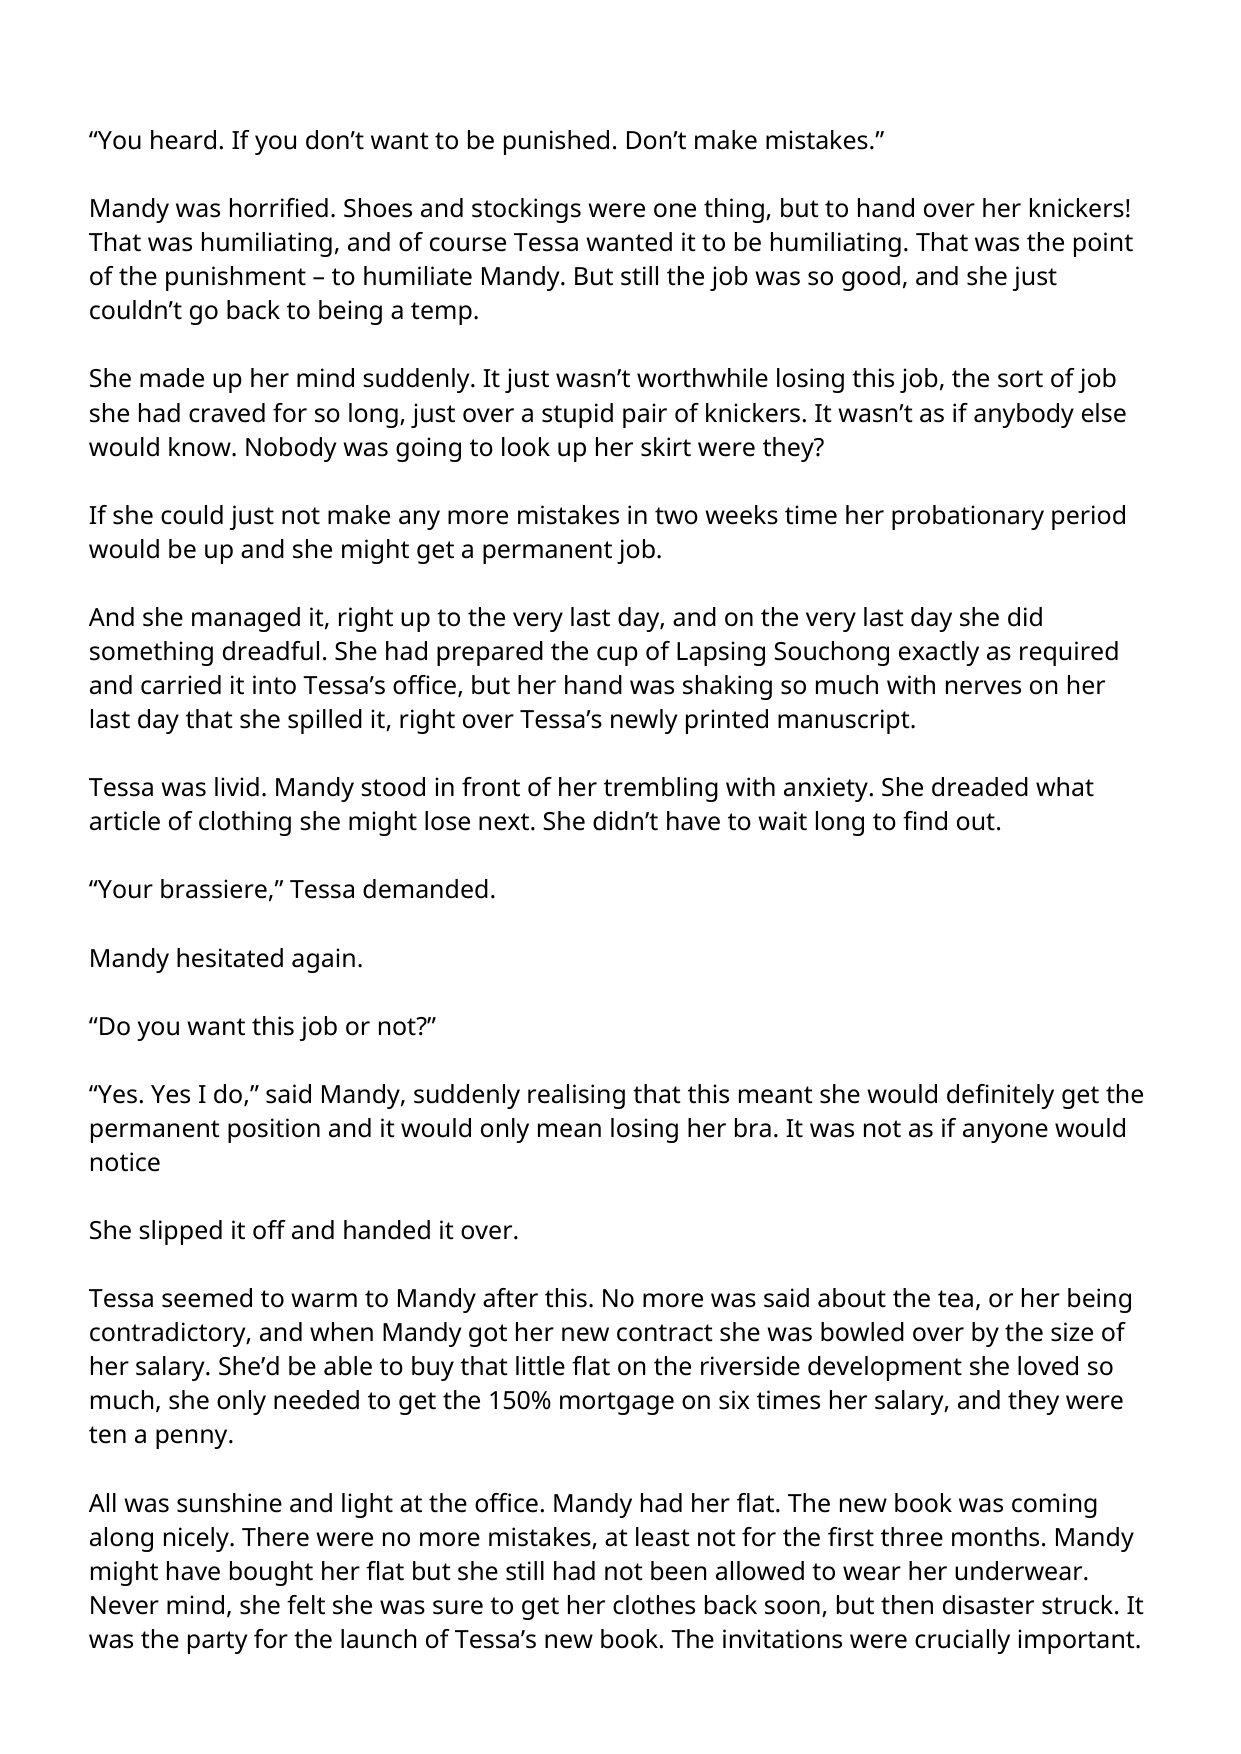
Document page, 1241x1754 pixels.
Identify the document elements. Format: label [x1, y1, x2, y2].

text [89, 89, 1152, 1656]
